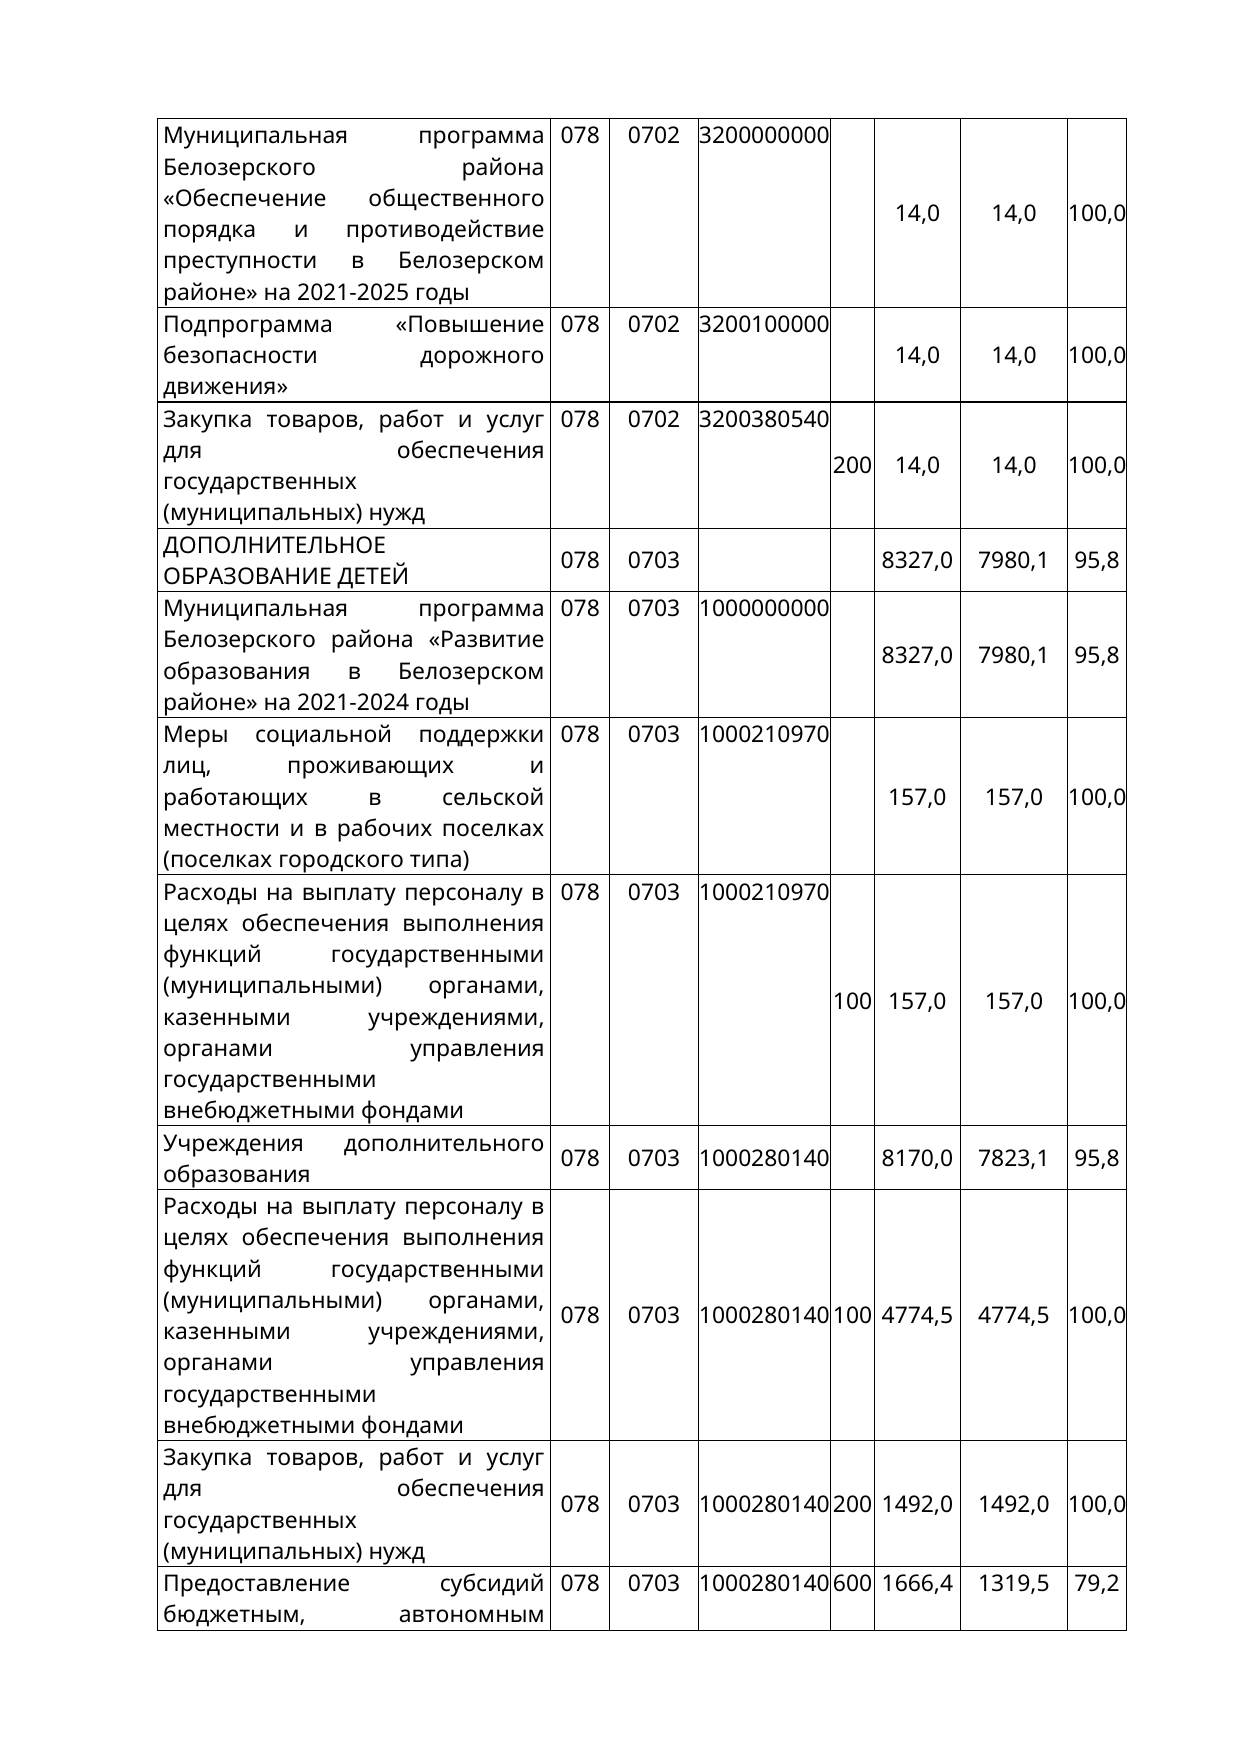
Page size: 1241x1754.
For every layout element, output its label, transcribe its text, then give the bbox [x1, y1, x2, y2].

table_cell 8327,0 [875, 592, 960, 717]
table_cell 7980,1 [961, 529, 1067, 591]
table_cell Подпрограмма «Повышение безопасности дорожного движения» [158, 308, 550, 401]
table_cell 100,0 [1068, 308, 1126, 401]
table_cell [158, 1567, 550, 1629]
table_cell [699, 529, 830, 591]
table_cell 3200000000 [699, 119, 830, 307]
table_cell 14,0 [875, 308, 960, 401]
table_cell 100 [831, 875, 874, 1125]
table_cell 078 [551, 1126, 609, 1189]
table_cell 1000210970 [699, 875, 830, 1125]
table_cell Закупка товаров, работ и услуг для обеспечения государственных (муниципальных) нужд [158, 403, 550, 527]
table_cell 1666,4 [875, 1567, 960, 1629]
table_cell 078 [551, 718, 609, 874]
table_cell 078 [551, 1567, 609, 1629]
table_cell 8327,0 [875, 529, 960, 591]
table_cell 157,0 [875, 875, 960, 1125]
table_cell [831, 1126, 874, 1189]
table_cell 0703 [610, 1126, 698, 1189]
table_cell 7980,1 [961, 592, 1067, 717]
table_cell 157,0 [875, 718, 960, 874]
table_cell 0703 [610, 592, 698, 717]
table_cell 0702 [610, 403, 698, 527]
table_cell 100,0 [1068, 875, 1126, 1125]
table_cell 4774,5 [875, 1190, 960, 1440]
table_cell 1492,0 [961, 1441, 1067, 1566]
table_cell 078 [551, 1441, 609, 1566]
table_cell 0703 [610, 1567, 698, 1629]
table_cell 078 [551, 875, 609, 1125]
table_cell 1000280140 [699, 1126, 830, 1189]
table_cell 14,0 [961, 119, 1067, 307]
table_cell Расходы на выплату персоналу в целях обеспечения выполнения функций государственными (муниципальными) органами, казенными учреждениями, органами управления государственными внебюджетными фондами [158, 875, 550, 1125]
table_cell 79,2 [1068, 1567, 1126, 1629]
table_cell 100,0 [1068, 718, 1126, 874]
table_cell 078 [551, 1190, 609, 1440]
table_cell 14,0 [875, 119, 960, 307]
table_cell 14,0 [961, 308, 1067, 401]
table_cell 0703 [610, 1441, 698, 1566]
table_cell 100,0 [1068, 1190, 1126, 1440]
table_cell 0702 [610, 119, 698, 307]
table_cell 0702 [610, 308, 698, 401]
table_cell 078 [551, 403, 609, 527]
table_cell 100 [831, 1190, 874, 1440]
table_cell 200 [831, 1441, 874, 1566]
table_cell 7823,1 [961, 1126, 1067, 1189]
table_cell [831, 592, 874, 717]
table_cell 1000210970 [699, 718, 830, 874]
table_cell 100,0 [1068, 119, 1126, 307]
table_cell 200 [831, 403, 874, 527]
table_cell 0703 [610, 1190, 698, 1440]
table_cell 8170,0 [875, 1126, 960, 1189]
table_cell 078 [551, 592, 609, 717]
table_cell 078 [551, 308, 609, 401]
table_cell 100,0 [1068, 1441, 1126, 1566]
table_cell 14,0 [875, 403, 960, 527]
table_cell ДОПОЛНИТЕЛЬНОЕ ОБРАЗОВАНИЕ ДЕТЕЙ [158, 529, 550, 591]
table_cell 95,8 [1068, 529, 1126, 591]
table_cell 1000280140 [699, 1190, 830, 1440]
table_cell 1000280140 [699, 1441, 830, 1566]
table_cell Меры социальной поддержки лиц, проживающих и работающих в сельской местности и в рабочих поселках (поселках городского типа) [158, 718, 550, 874]
table_cell 4774,5 [961, 1190, 1067, 1440]
table_cell 3200380540 [699, 403, 830, 527]
table_cell [831, 308, 874, 401]
table_cell 1000000000 [699, 592, 830, 717]
table_cell 14,0 [961, 403, 1067, 527]
table_cell [831, 119, 874, 307]
table_cell 0703 [610, 875, 698, 1125]
table_cell 0703 [610, 718, 698, 874]
table_cell 95,8 [1068, 1126, 1126, 1189]
table_cell 157,0 [961, 718, 1067, 874]
table_cell 600 [831, 1567, 874, 1629]
table_cell Муниципальная программа Белозерского района «Обеспечение общественного порядка и противодействие преступности в Белозерском районе» на 2021-2025 годы [158, 119, 550, 307]
table_cell 0703 [610, 529, 698, 591]
table_cell [831, 718, 874, 874]
table_cell Учреждения дополнительного образования [158, 1126, 550, 1189]
table_cell 078 [551, 119, 609, 307]
table_cell Муниципальная программа Белозерского района «Развитие образования в Белозерском районе» на 2021-2024 годы [158, 592, 550, 717]
table_cell 157,0 [961, 875, 1067, 1125]
table_cell 3200100000 [699, 308, 830, 401]
table_cell 1319,5 [961, 1567, 1067, 1629]
table_cell [831, 529, 874, 591]
table_cell Расходы на выплату персоналу в целях обеспечения выполнения функций государственными (муниципальными) органами, казенными учреждениями, органами управления государственными внебюджетными фондами [158, 1190, 550, 1440]
table_cell 1492,0 [875, 1441, 960, 1566]
table_cell 100,0 [1068, 403, 1126, 527]
table_cell 1000280140 [699, 1567, 830, 1629]
table_cell 95,8 [1068, 592, 1126, 717]
table_cell 078 [551, 529, 609, 591]
table_cell Закупка товаров, работ и услуг для обеспечения государственных (муниципальных) нужд [158, 1441, 550, 1566]
